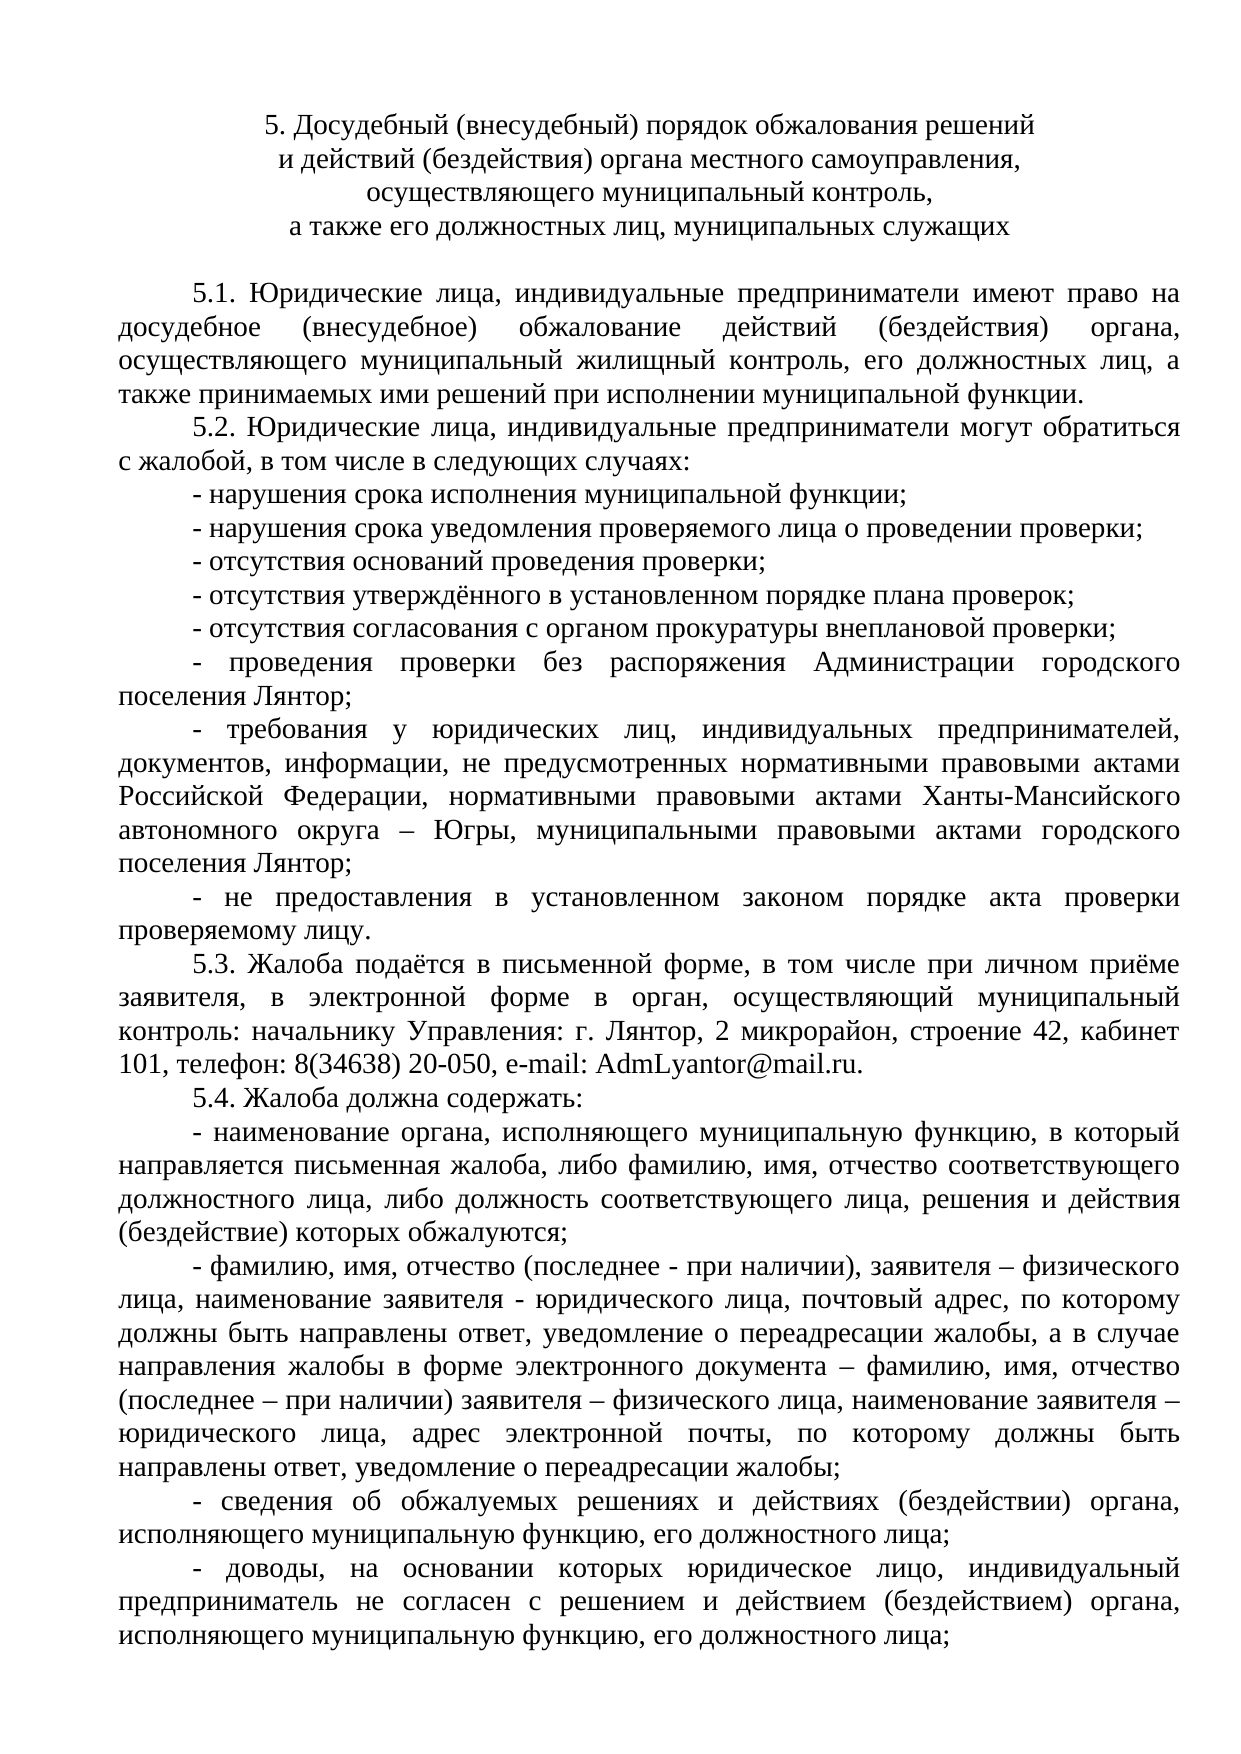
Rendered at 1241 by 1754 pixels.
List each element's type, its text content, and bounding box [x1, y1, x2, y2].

text - проведения проверки без распоряжения Администрации городского поселения Лянтор; [118, 644, 1181, 711]
text 5.2. Юридические лица, индивидуальные предприниматели могут обратиться с жалобой, в том числе в следующих случаях: [118, 409, 1181, 476]
text 5.3. Жалоба подаётся в письменной форме, в том числе при личном приёме заявителя, в электронной форме в орган, осуществляющий муниципальный контроль: начальнику Управления: г. Лянтор, 2 микрорайон, строение 42, кабинет 101, телефон: 8(34638) 20-050, e-mail: AdmLyantor@mail.ru. [118, 946, 1181, 1080]
text осуществляющего муниципальный контроль, [118, 174, 1181, 208]
text - сведения об обжалуемых решениях и действиях (бездействии) органа, исполняющего муниципальную функцию, его должностного лица; [118, 1483, 1181, 1550]
text - нарушения срока уведомления проверяемого лица о проведении проверки; [118, 510, 1181, 543]
text - доводы, на основании которых юридическое лицо, индивидуальный предприниматель не согласен с решением и действием (бездействием) органа, исполняющего муниципальную функцию, его должностного лица; [118, 1550, 1181, 1650]
text и действий (бездействия) органа местного самоуправления, [118, 141, 1181, 174]
text 5.4. Жалоба должна содержать: [118, 1080, 1181, 1114]
text а также его должностных лиц, муниципальных служащих [118, 208, 1181, 242]
text - наименование органа, исполняющего муниципальную функцию, в который направляется письменная жалоба, либо фамилию, имя, отчество соответствующего должностного лица, либо должность соответствующего лица, решения и действия (бездействие) которых обжалуются; [118, 1114, 1181, 1248]
text - отсутствия оснований проведения проверки; [118, 543, 1181, 577]
text - отсутствия согласования с органом прокуратуры внеплановой проверки; [118, 611, 1181, 644]
text - не предоставления в установленном законом порядке акта проверки проверяемому лицу. [118, 879, 1181, 946]
text - отсутствия утверждённого в установленном порядке плана проверок; [118, 577, 1181, 611]
text - нарушения срока исполнения муниципальной функции; [118, 476, 1181, 510]
text 5. Досудебный (внесудебный) порядок обжалования решений [118, 107, 1181, 141]
text - требования у юридических лиц, индивидуальных предпринимателей, документов, информации, не предусмотренных нормативными правовыми актами Российской Федерации, нормативными правовыми актами Ханты-Мансийского автономного округа – Югры, муниципальными правовыми актами городского поселения Лянтор; [118, 711, 1181, 879]
text - фамилию, имя, отчество (последнее - при наличии), заявителя – физического лица, наименование заявителя - юридического лица, почтовый адрес, по которому должны быть направлены ответ, уведомление о переадресации жалобы, а в случае направления жалобы в форме электронного документа – фамилию, имя, отчество (последнее – при наличии) заявителя – физического лица, наименование заявителя –юридического лица, адрес электронной почты, по которому должны быть направлены ответ, уведомление о переадресации жалобы; [118, 1248, 1181, 1483]
text 5.1. Юридические лица, индивидуальные предприниматели имеют право на досудебное (внесудебное) обжалование действий (бездействия) органа, осуществляющего муниципальный жилищный контроль, его должностных лиц, а также принимаемых ими решений при исполнении муниципальной функции. [118, 275, 1181, 409]
